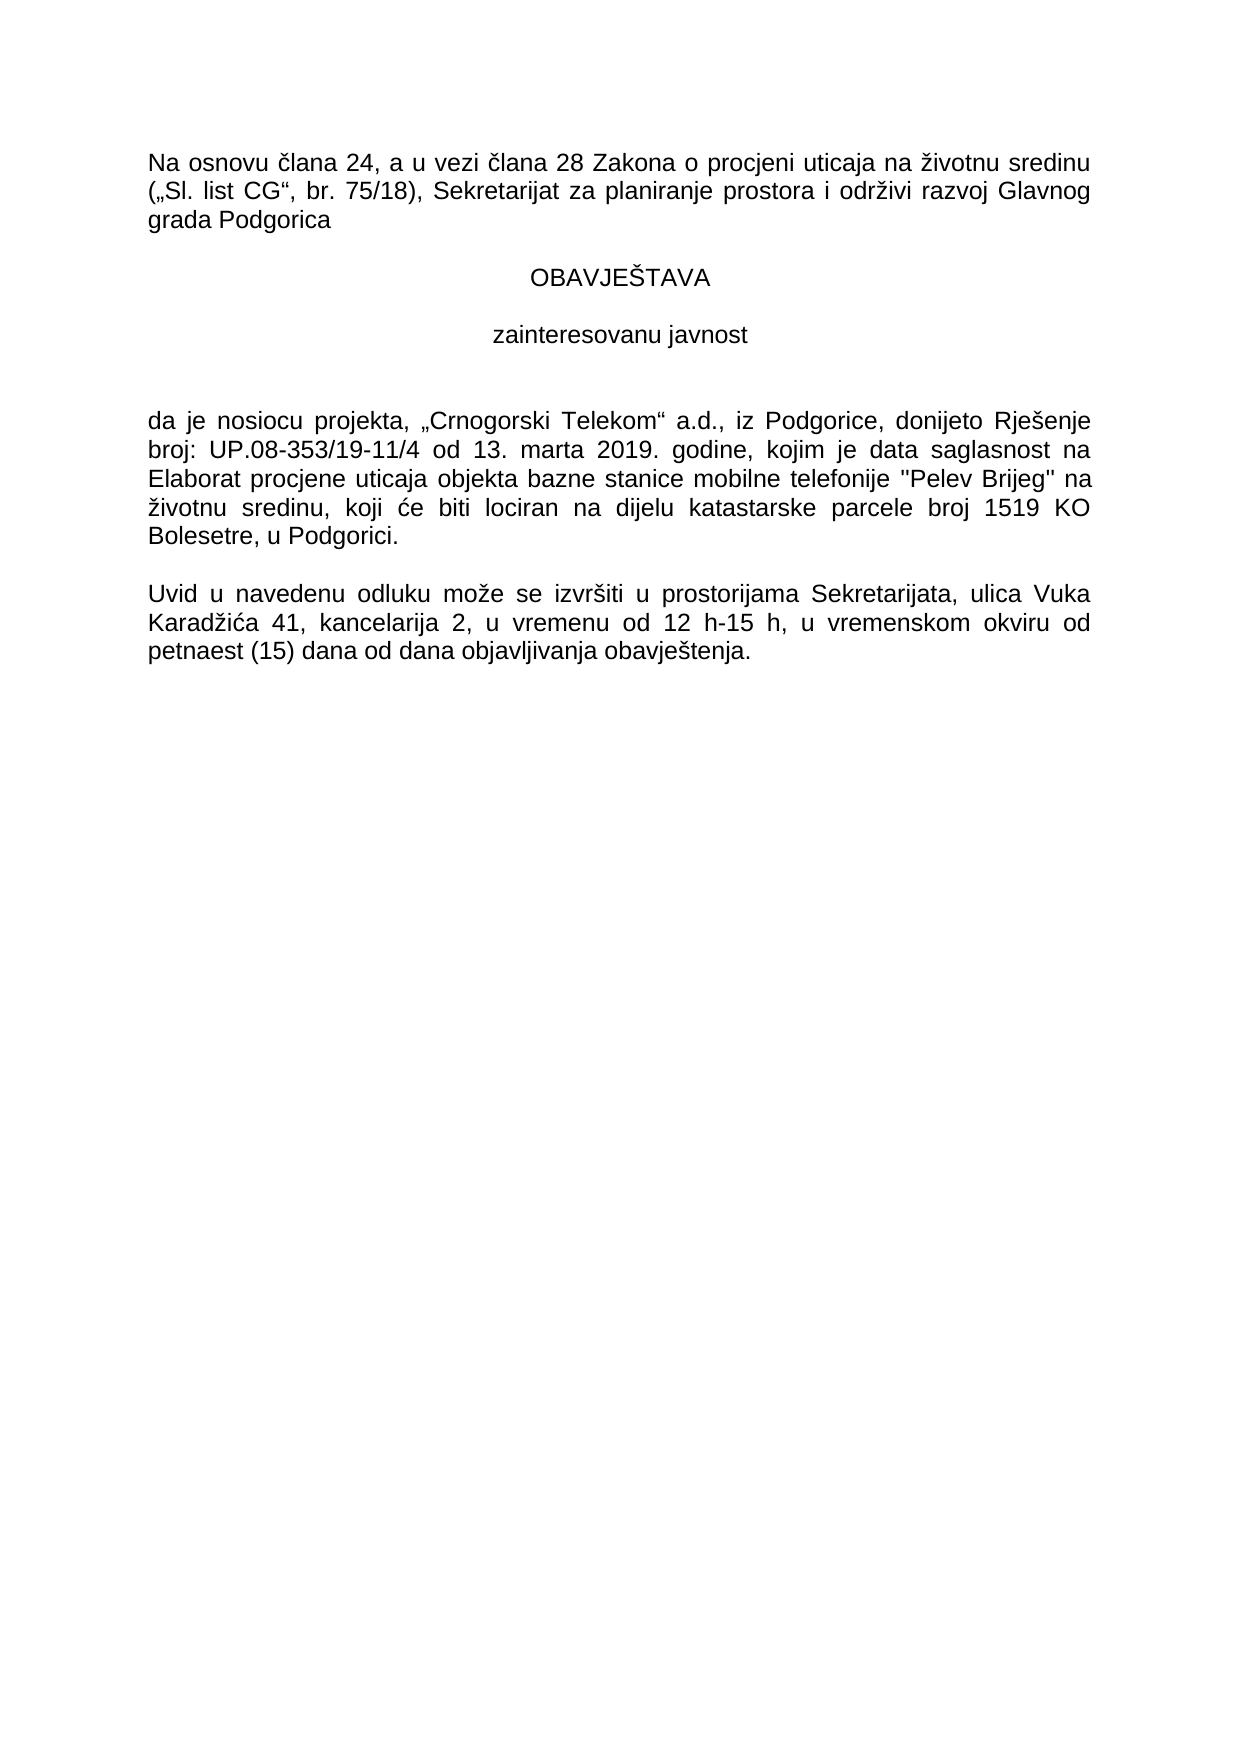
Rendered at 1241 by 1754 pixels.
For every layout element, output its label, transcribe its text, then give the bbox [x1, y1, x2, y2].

text Uvid u navedenu odluku može se izvršiti u prostorijama Sekretarijata, ulica Vuka Karadžića 41, kancelarija 2, u vremenu od 12 h-15 h, u vremenskom okviru od petnaest (15) dana od dana objavljivanja obavještenja. [148, 579, 1093, 665]
text da je nosiocu projekta, „Crnogorski Telekom“ a.d., iz Podgorice, donijeto Rješenje broj: UP.08-353/19-11/4 od 13. marta 2019. godine, kojim je data saglasnost na Elaborat procjene uticaja objekta bazne stanice mobilne telefonije ''Pelev Brijeg'' na životnu sredinu, koji će biti lociran na dijelu katastarske parcele broj 1519 KO Bolesetre, u Podgorici. [148, 406, 1093, 550]
text OBAVJEŠTAVA [148, 263, 1093, 291]
text Na osnovu člana 24, a u vezi člana 28 Zakona o procjeni uticaja na životnu sredinu („Sl. list CG“, br. 75/18), Sekretarijat za planiranje prostora i održivi razvoj Glavnog grada Podgorica [148, 148, 1093, 234]
text zainteresovanu javnost [148, 320, 1093, 349]
